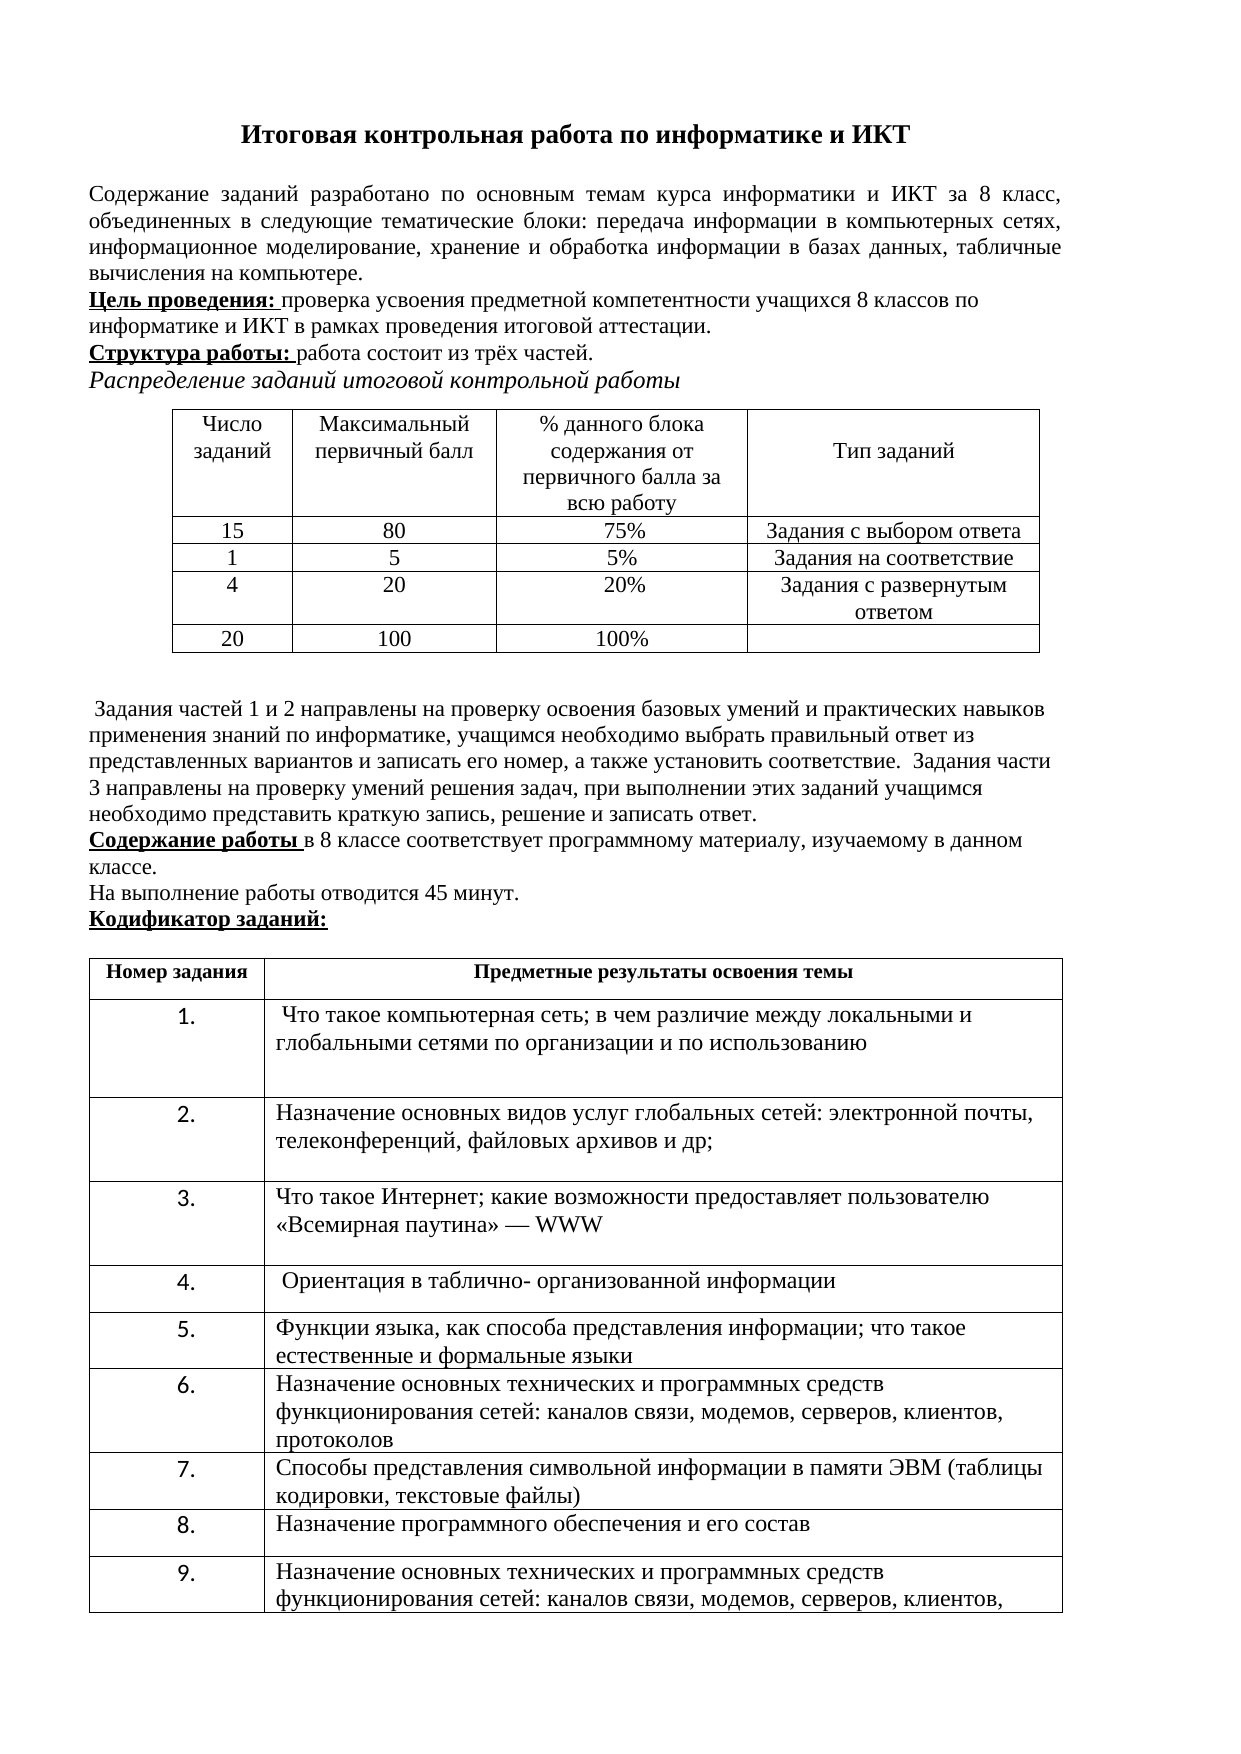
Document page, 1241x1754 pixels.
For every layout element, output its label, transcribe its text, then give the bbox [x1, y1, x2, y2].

table_cell Задания с развернутым ответом [748, 572, 1039, 624]
table_cell [748, 625, 1039, 652]
table_cell [90, 1557, 264, 1612]
table_cell [90, 1266, 264, 1312]
text Цель проведения: проверка усвоения предметной компетентности учащихся 8 классов по информатике и ИКТ в рамках проведения итоговой аттестации. [88, 286, 1063, 338]
table_cell Назначение основных технических и программных средств функционирования сетей: каналов связи, модемов, серверов, клиентов, протоколов [265, 1369, 1062, 1452]
text На выполнение работы отводится 45 минут. [88, 879, 1063, 906]
text Распределение заданий итоговой контрольной работы [88, 365, 1063, 394]
text Содержание заданий разработано по основным темам курса информатики и ИКТ за 8 класс, объединенных в следующие тематические блоки: передача информации в компьютерных сетях, информационное моделирование, хранение и обработка информации в базах данных, табличные вычисления на компьютере. [88, 180, 1063, 286]
table_header Номер задания [90, 959, 264, 999]
table_cell Способы представления символьной информации в памяти ЭВМ (таблицы кодировки, текстовые файлы) [265, 1453, 1062, 1508]
table_cell 20 [293, 572, 496, 624]
table_cell [90, 1510, 264, 1556]
table_cell 20 [173, 625, 292, 652]
table_cell Что такое Интернет; какие возможности предоставляет пользователю «Всемирная паутина» — WWW [265, 1182, 1062, 1265]
table_cell 100 [293, 625, 496, 652]
table_header Предметные результаты освоения темы [265, 959, 1062, 999]
table_cell [90, 1369, 264, 1452]
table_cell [265, 1557, 1062, 1612]
table_cell 75% [497, 517, 747, 543]
text Итоговая контрольная работа по информатике и ИКТ [88, 118, 1063, 149]
table_cell 15 [173, 517, 292, 543]
table_cell [90, 1182, 264, 1265]
text Структура работы: работа состоит из трёх частей. [88, 338, 1063, 365]
text Задания частей 1 и 2 направлены на проверку освоения базовых умений и практических навыков применения знаний по информатике, учащимся необходимо выбрать правильный ответ из представленных вариантов и записать его номер, а также установить соответствие. Задания части 3 направлены на проверку умений решения задач, при выполнении этих заданий учащимся необходимо представить краткую запись, решение и записать ответ. [88, 695, 1063, 826]
table_cell 100% [497, 625, 747, 652]
table_cell 20% [497, 572, 747, 624]
table_cell 80 [293, 517, 496, 543]
table_cell [90, 1453, 264, 1508]
table_cell Ориентация в таблично- организованной информации [265, 1266, 1062, 1312]
table_cell Задания на соответствие [748, 544, 1039, 571]
table_cell 5 [293, 544, 496, 571]
table_cell [90, 1000, 264, 1097]
table_cell Назначение основных видов услуг глобальных сетей: электронной почты, телеконференций, файловых архивов и др; [265, 1098, 1062, 1181]
text Кодификатор заданий: [88, 906, 1063, 932]
table_header Тип заданий [748, 410, 1039, 516]
table_cell 4 [173, 572, 292, 624]
table_cell Что такое компьютерная сеть; в чем различие между локальными и глобальными сетями по организации и по использованию [265, 1000, 1062, 1097]
table_cell Задания с выбором ответа [748, 517, 1039, 543]
table_cell [90, 1313, 264, 1368]
table_cell [90, 1098, 264, 1181]
table_cell Функции языка, как способа представления информации; что такое естественные и формальные языки [265, 1313, 1062, 1368]
text Содержание работы в 8 классе соответствует программному материалу, изучаемому в данном классе. [88, 826, 1063, 879]
table_header Максимальный первичный балл [293, 410, 496, 516]
table_header % данного блока содержания от первичного балла за всю работу [497, 410, 747, 516]
table_cell Назначение программного обеспечения и его состав [265, 1510, 1062, 1556]
table_header Число заданий [173, 410, 292, 516]
table_cell 5% [497, 544, 747, 571]
table_cell 1 [173, 544, 292, 571]
